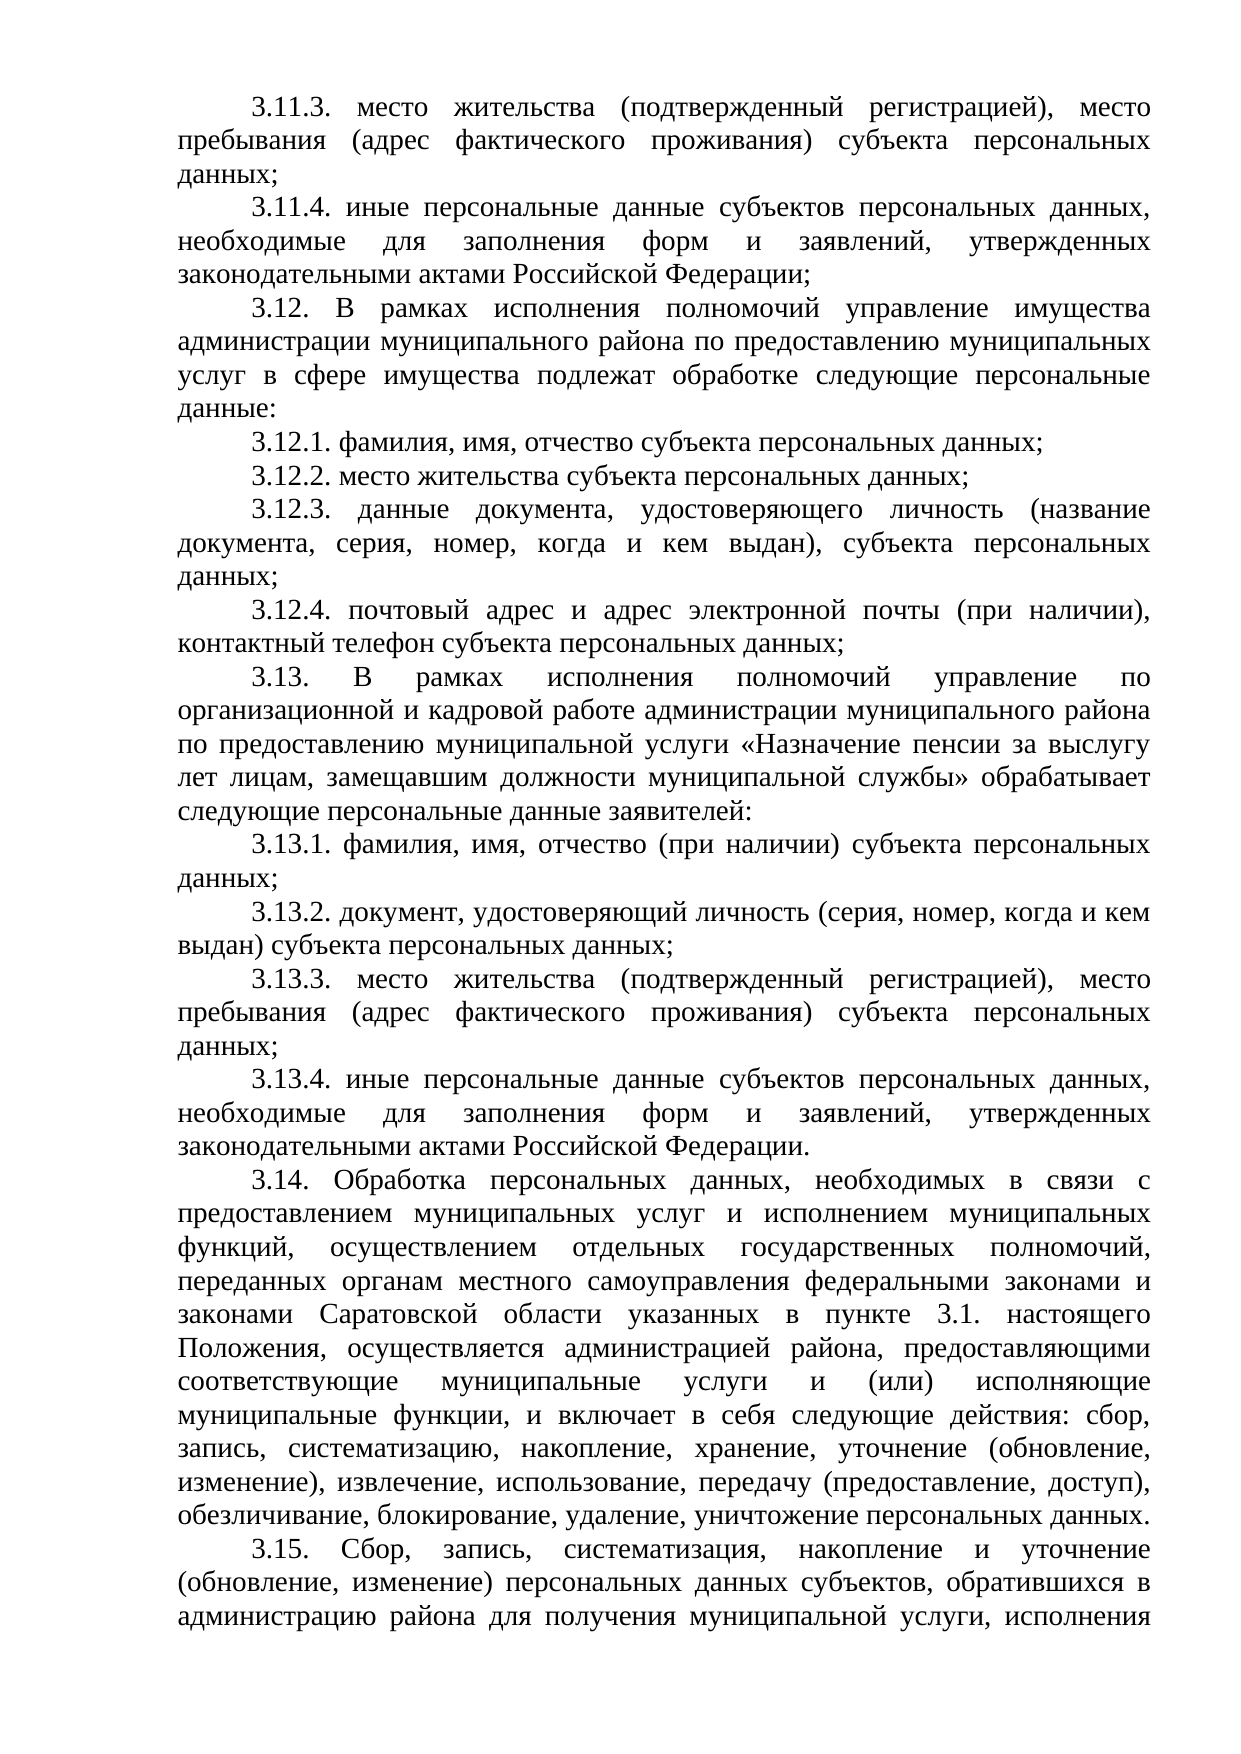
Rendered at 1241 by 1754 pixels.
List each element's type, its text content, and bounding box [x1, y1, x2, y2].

text 3.13.4. иные персональные данные субъектов персональных данных, необходимые для заполнения форм и заявлений, утвержденных законодательными актами Российской Федерации. [177, 1061, 1152, 1162]
text 3.12.4. почтовый адрес и адрес электронной почты (при наличии), контактный телефон субъекта персональных данных; [177, 592, 1152, 659]
text 3.11.4. иные персональные данные субъектов персональных данных, необходимые для заполнения форм и заявлений, утвержденных законодательными актами Российской Федерации; [177, 189, 1152, 290]
text 3.13.1. фамилия, имя, отчество (при наличии) субъекта персональных данных; [177, 827, 1152, 894]
text 3.11.3. место жительства (подтвержденный регистрацией), место пребывания (адрес фактического проживания) субъекта персональных данных; [177, 89, 1152, 189]
text 3.12.1. фамилия, имя, отчество субъекта персональных данных; [177, 424, 1152, 458]
text 3.12.2. место жительства субъекта персональных данных; [177, 458, 1152, 491]
text 3.12. В рамках исполнения полномочий управление имущества администрации муниципального района по предоставлению муниципальных услуг в сфере имущества подлежат обработке следующие персональные данные: [177, 290, 1152, 424]
text 3.13.3. место жительства (подтвержденный регистрацией), место пребывания (адрес фактического проживания) субъекта персональных данных; [177, 961, 1152, 1061]
text 3.13. В рамках исполнения полномочий управление по организационной и кадровой работе администрации муниципального района по предоставлению муниципальной услуги «Назначение пенсии за выслугу лет лицам, замещавшим должности муниципальной службы» обрабатывает следующие персональные данные заявителей: [177, 659, 1152, 827]
text 3.14. Обработка персональных данных, необходимых в связи с предоставлением муниципальных услуг и исполнением муниципальных функций, осуществлением отдельных государственных полномочий, переданных органам местного самоуправления федеральными законами и законами Саратовской области указанных в пункте 3.1. настоящего Положения, осуществляется администрацией района, предоставляющими соответствующие муниципальные услуги и (или) исполняющие муниципальные функции, и включает в себя следующие действия: сбор, запись, систематизацию, накопление, хранение, уточнение (обновление, изменение), извлечение, использование, передачу (предоставление, доступ), обезличивание, блокирование, удаление, уничтожение персональных данных. [177, 1162, 1152, 1531]
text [177, 1531, 1152, 1632]
text 3.12.3. данные документа, удостоверяющего личность (название документа, серия, номер, когда и кем выдан), субъекта персональных данных; [177, 491, 1152, 592]
text 3.13.2. документ, удостоверяющий личность (серия, номер, когда и кем выдан) субъекта персональных данных; [177, 894, 1152, 961]
